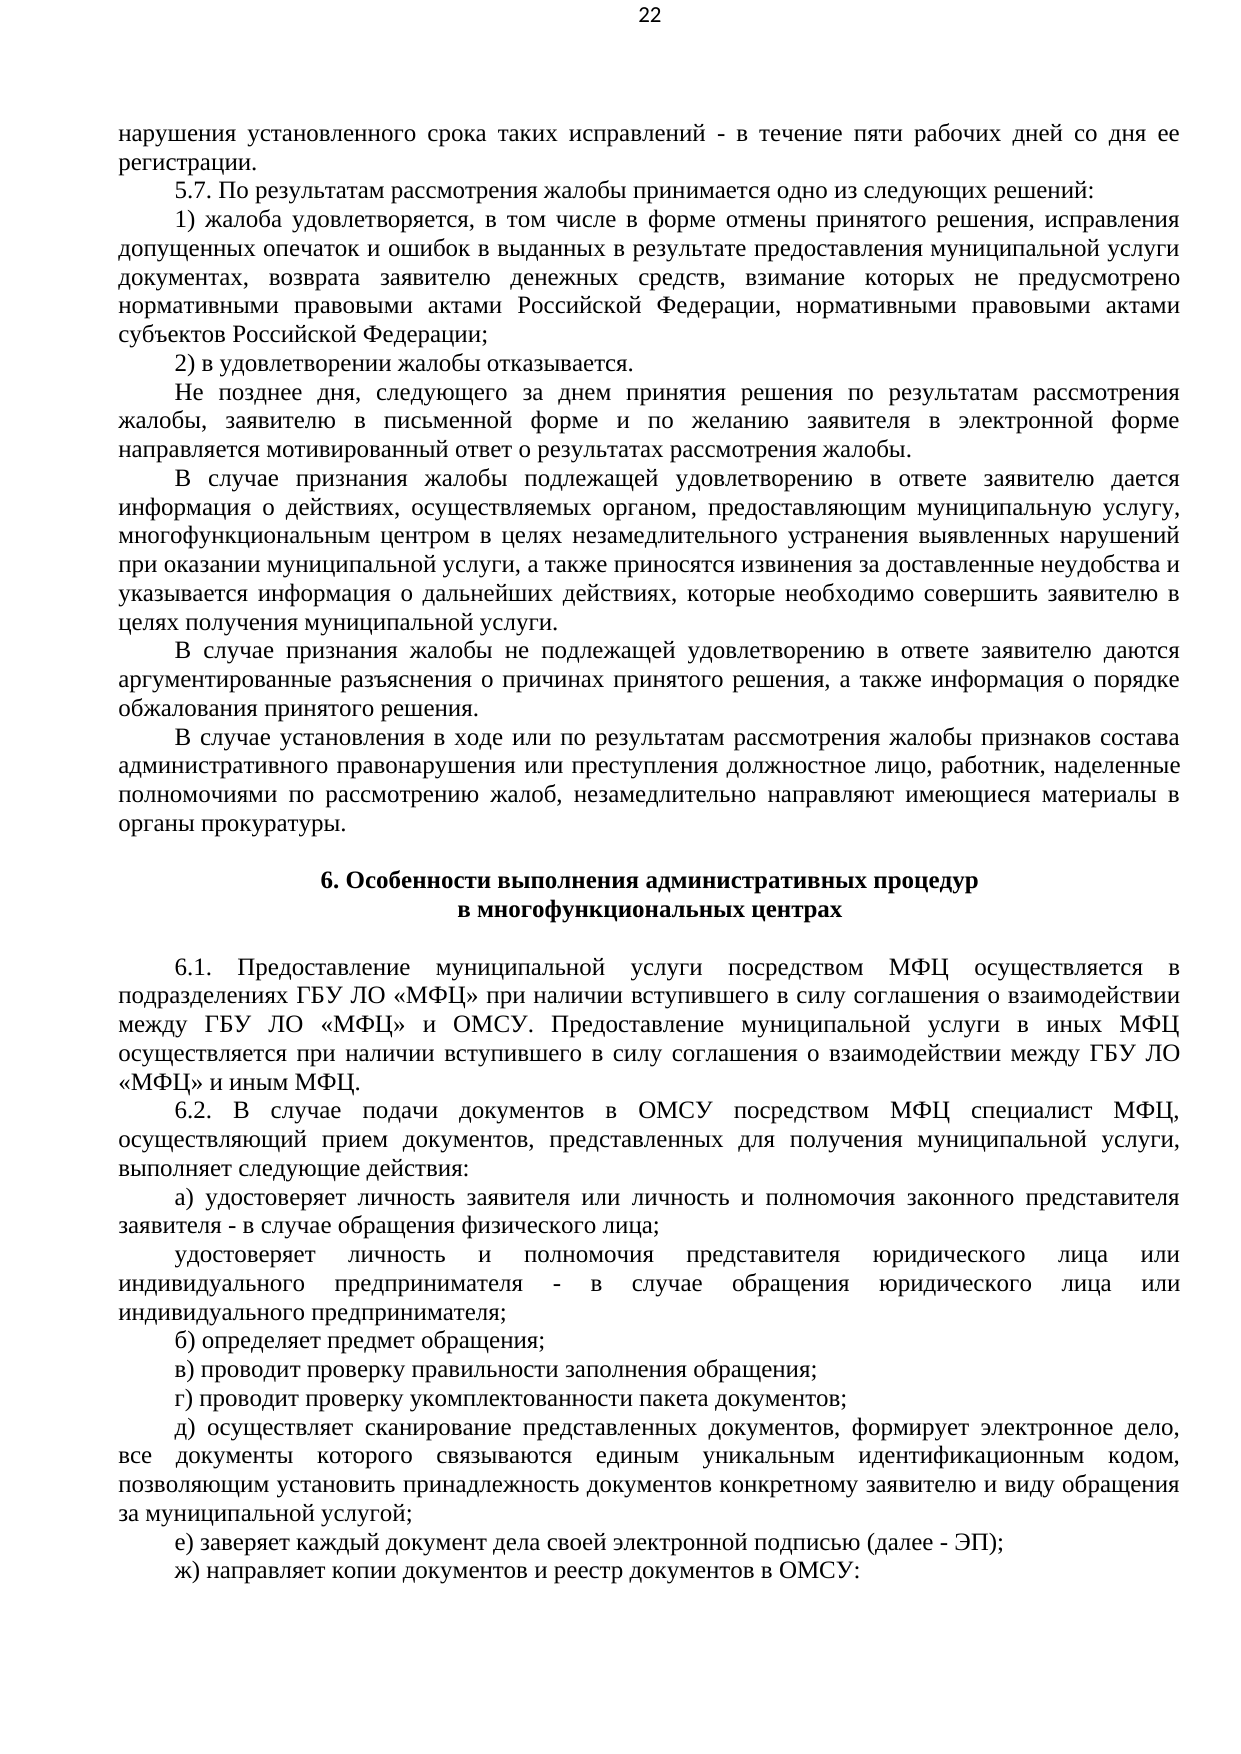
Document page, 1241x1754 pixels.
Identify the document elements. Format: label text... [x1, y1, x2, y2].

text г) проводит проверку укомплектованности пакета документов; [118, 1383, 1181, 1412]
text Не позднее дня, следующего за днем принятия решения по результатам рассмотрения жалобы, заявителю в письменной форме и по желанию заявителя в электронной форме направляется мотивированный ответ о результатах рассмотрения жалобы. [118, 377, 1181, 463]
text В случае признания жалобы не подлежащей удовлетворению в ответе заявителю даются аргументированные разъяснения о причинах принятого решения, а также информация о порядке обжалования принятого решения. [118, 636, 1181, 722]
text 1) жалоба удовлетворяется, в том числе в форме отмены принятого решения, исправления допущенных опечаток и ошибок в выданных в результате предоставления муниципальной услуги документах, возврата заявителю денежных средств, взимание которых не предусмотрено нормативными правовыми актами Российской Федерации, нормативными правовыми актами субъектов Российской Федерации; [118, 204, 1181, 348]
text ж) направляет копии документов и реестр документов в ОМСУ: [118, 1556, 1181, 1584]
text удостоверяет личность и полномочия представителя юридического лица или индивидуального предпринимателя - в случае обращения юридического лица или индивидуального предпринимателя; [118, 1239, 1181, 1326]
text 5.7. По результатам рассмотрения жалобы принимается одно из следующих решений: [118, 176, 1181, 204]
text е) заверяет каждый документ дела своей электронной подписью (далее - ЭП); [118, 1527, 1181, 1556]
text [118, 118, 1181, 176]
text 6. Особенности выполнения административных процедур [118, 866, 1181, 894]
text В случае установления в ходе или по результатам рассмотрения жалобы признаков состава административного правонарушения или преступления должностное лицо, работник, наделенные полномочиями по рассмотрению жалоб, незамедлительно направляют имеющиеся материалы в органы прокуратуры. [118, 722, 1181, 837]
text 6.2. В случае подачи документов в ОМСУ посредством МФЦ специалист МФЦ, осуществляющий прием документов, представленных для получения муниципальной услуги, выполняет следующие действия: [118, 1096, 1181, 1182]
text а) удостоверяет личность заявителя или личность и полномочия законного представителя заявителя - в случае обращения физического лица; [118, 1182, 1181, 1239]
text 6.1. Предоставление муниципальной услуги посредством МФЦ осуществляется в подразделениях ГБУ ЛО «МФЦ» при наличии вступившего в силу соглашения о взаимодействии между ГБУ ЛО «МФЦ» и ОМСУ. Предоставление муниципальной услуги в иных МФЦ осуществляется при наличии вступившего в силу соглашения о взаимодействии между ГБУ ЛО «МФЦ» и иным МФЦ. [118, 952, 1181, 1096]
text в многофункциональных центрах [118, 894, 1181, 923]
text В случае признания жалобы подлежащей удовлетворению в ответе заявителю дается информация о действиях, осуществляемых органом, предоставляющим муниципальную услугу, многофункциональным центром в целях незамедлительного устранения выявленных нарушений при оказании муниципальной услуги, а также приносятся извинения за доставленные неудобства и указывается информация о дальнейших действиях, которые необходимо совершить заявителю в целях получения муниципальной услуги. [118, 463, 1181, 636]
text 2) в удовлетворении жалобы отказывается. [118, 348, 1181, 377]
text б) определяет предмет обращения; [118, 1326, 1181, 1354]
text в) проводит проверку правильности заполнения обращения; [118, 1354, 1181, 1383]
text д) осуществляет сканирование представленных документов, формирует электронное дело, все документы которого связываются единым уникальным идентификационным кодом, позволяющим установить принадлежность документов конкретному заявителю и виду обращения за муниципальной услугой; [118, 1412, 1181, 1527]
